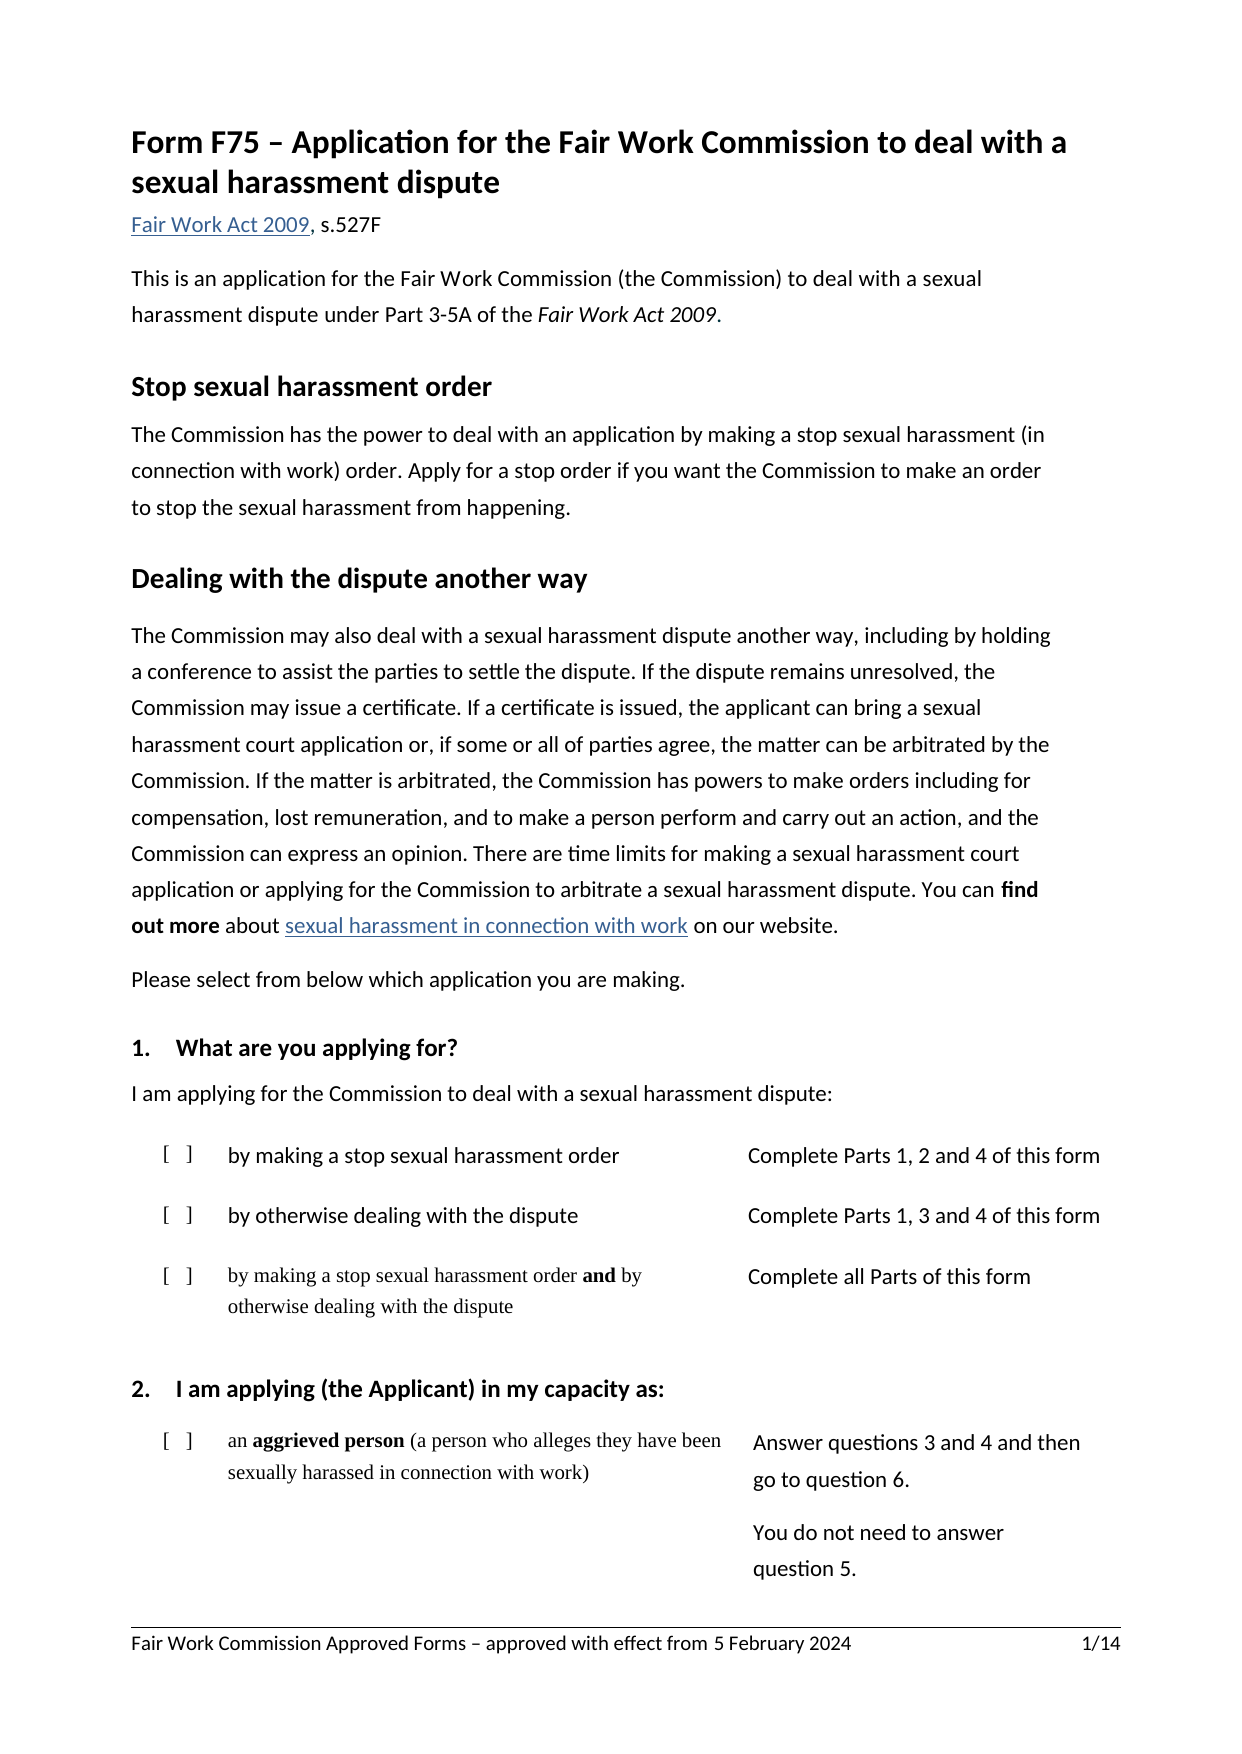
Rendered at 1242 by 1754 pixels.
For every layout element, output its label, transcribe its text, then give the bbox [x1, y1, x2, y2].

table_header [ ] [143, 1133, 216, 1193]
table_cell Complete Parts 1, 3 and 4 of this form [737, 1193, 1117, 1254]
table_cell Complete all Parts of this form [737, 1254, 1117, 1342]
text The Commission has the power to deal with an application by making a stop sexual harassment (in connection with work) order. Apply for a stop order if you want the Commission to make an order to stop the sexual harassment from happening. [131, 420, 1060, 521]
text Fair Work Act 2009, s.527F [131, 211, 1060, 239]
table_cell [ ] [143, 1193, 216, 1254]
text Please select from below which application you are making. [131, 965, 1060, 993]
table_cell [ ] [143, 1254, 216, 1342]
subtitle Form F75 – Application for the Fair Work Commission to deal with a sexual harassment dispute [131, 121, 1121, 202]
text I am applying for the Commission to deal with a sexual harassment dispute: [131, 1079, 1060, 1107]
table_header Complete Parts 1, 2 and 4 of this form [737, 1133, 1117, 1193]
table_header an aggrieved person (a person who alleges they have been sexually harassed in connection with work) [216, 1420, 742, 1607]
table_header Answer questions 3 and 4 and then go to question 6. You do not need to answer question 5. [742, 1420, 1117, 1607]
table_cell by otherwise dealing with the dispute [216, 1193, 737, 1254]
table_header by making a stop sexual harassment order [216, 1133, 737, 1193]
subtitle What are you applying for? [131, 1032, 1121, 1063]
subtitle Stop sexual harassment order [131, 368, 1060, 403]
table_header [ ] [143, 1420, 216, 1607]
text This is an application for the Fair Work Commission (the Commission) to deal with a sexual harassment dispute under Part 3-5A of the Fair Work Act 2009. [131, 264, 1060, 328]
table_cell by making a stop sexual harassment order and by otherwise dealing with the dispute [216, 1254, 737, 1342]
text The Commission may also deal with a sexual harassment dispute another way, including by holding a conference to assist the parties to settle the dispute. If the dispute remains unresolved, the Commission may issue a certificate. If a certificate is issued, the applicant can bring a sexual harassment court application or, if some or all of parties agree, the matter can be arbitrated by the Commission. If the matter is arbitrated, the Commission has powers to make orders including for compensation, lost remuneration, and to make a person perform and carry out an action, and the Commission can express an opinion. There are time limits for making a sexual harassment court application or applying for the Commission to arbitrate a sexual harassment dispute. You can find out more about sexual harassment in connection with work on our website. [131, 621, 1060, 940]
subtitle Dealing with the dispute another way [131, 560, 1060, 596]
subtitle I am applying (the Applicant) in my capacity as: [131, 1373, 1121, 1403]
